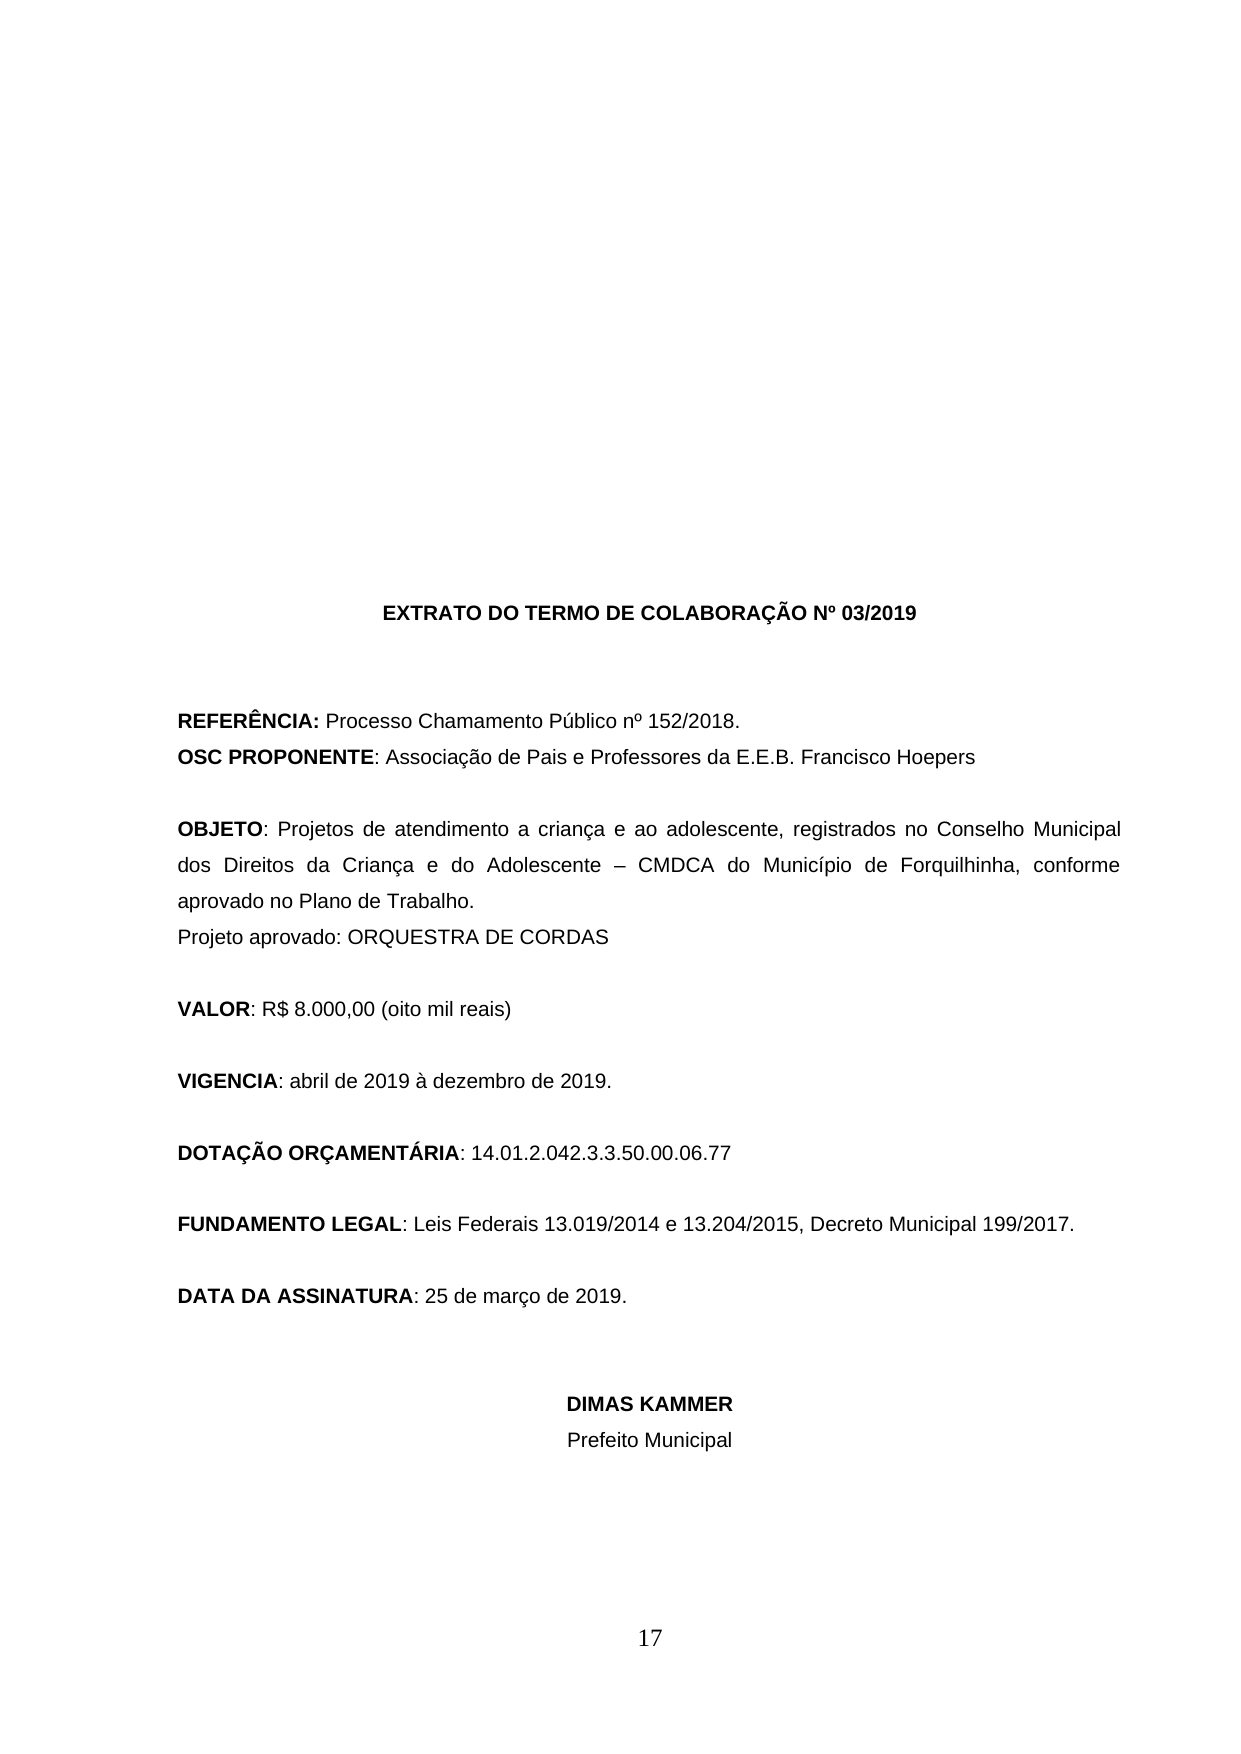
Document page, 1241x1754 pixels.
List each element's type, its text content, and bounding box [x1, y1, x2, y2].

title EXTRATO DO TERMO DE COLABORAÇÃO Nº 03/2019 [177, 601, 1122, 625]
text VIGENCIA: abril de 2019 à dezembro de 2019. [177, 1068, 1122, 1092]
text VALOR: R$ 8.000,00 (oito mil reais) [177, 997, 1122, 1021]
text OSC PROPONENTE: Associação de Pais e Professores da E.E.B. Francisco Hoepers [177, 745, 1122, 769]
text REFERÊNCIA: Processo Chamamento Público nº 152/2018. [177, 709, 1122, 733]
subtitle DIMAS KAMMER [177, 1392, 1122, 1416]
text DOTAÇÃO ORÇAMENTÁRIA: 14.01.2.042.3.3.50.00.06.77 [177, 1140, 1122, 1164]
text Projeto aprovado: ORQUESTRA DE CORDAS [177, 925, 1122, 949]
text DATA DA ASSINATURA: 25 de março de 2019. [177, 1284, 1122, 1308]
text OBJETO: Projetos de atendimento a criança e ao adolescente, registrados no Conselho Municipal dos Direitos da Criança e do Adolescente – CMDCA do Município de Forquilhinha, conforme aprovado no Plano de Trabalho. [177, 817, 1122, 913]
text Prefeito Municipal [177, 1428, 1122, 1452]
text FUNDAMENTO LEGAL: Leis Federais 13.019/2014 e 13.204/2015, Decreto Municipal 199/2017. [177, 1212, 1122, 1236]
